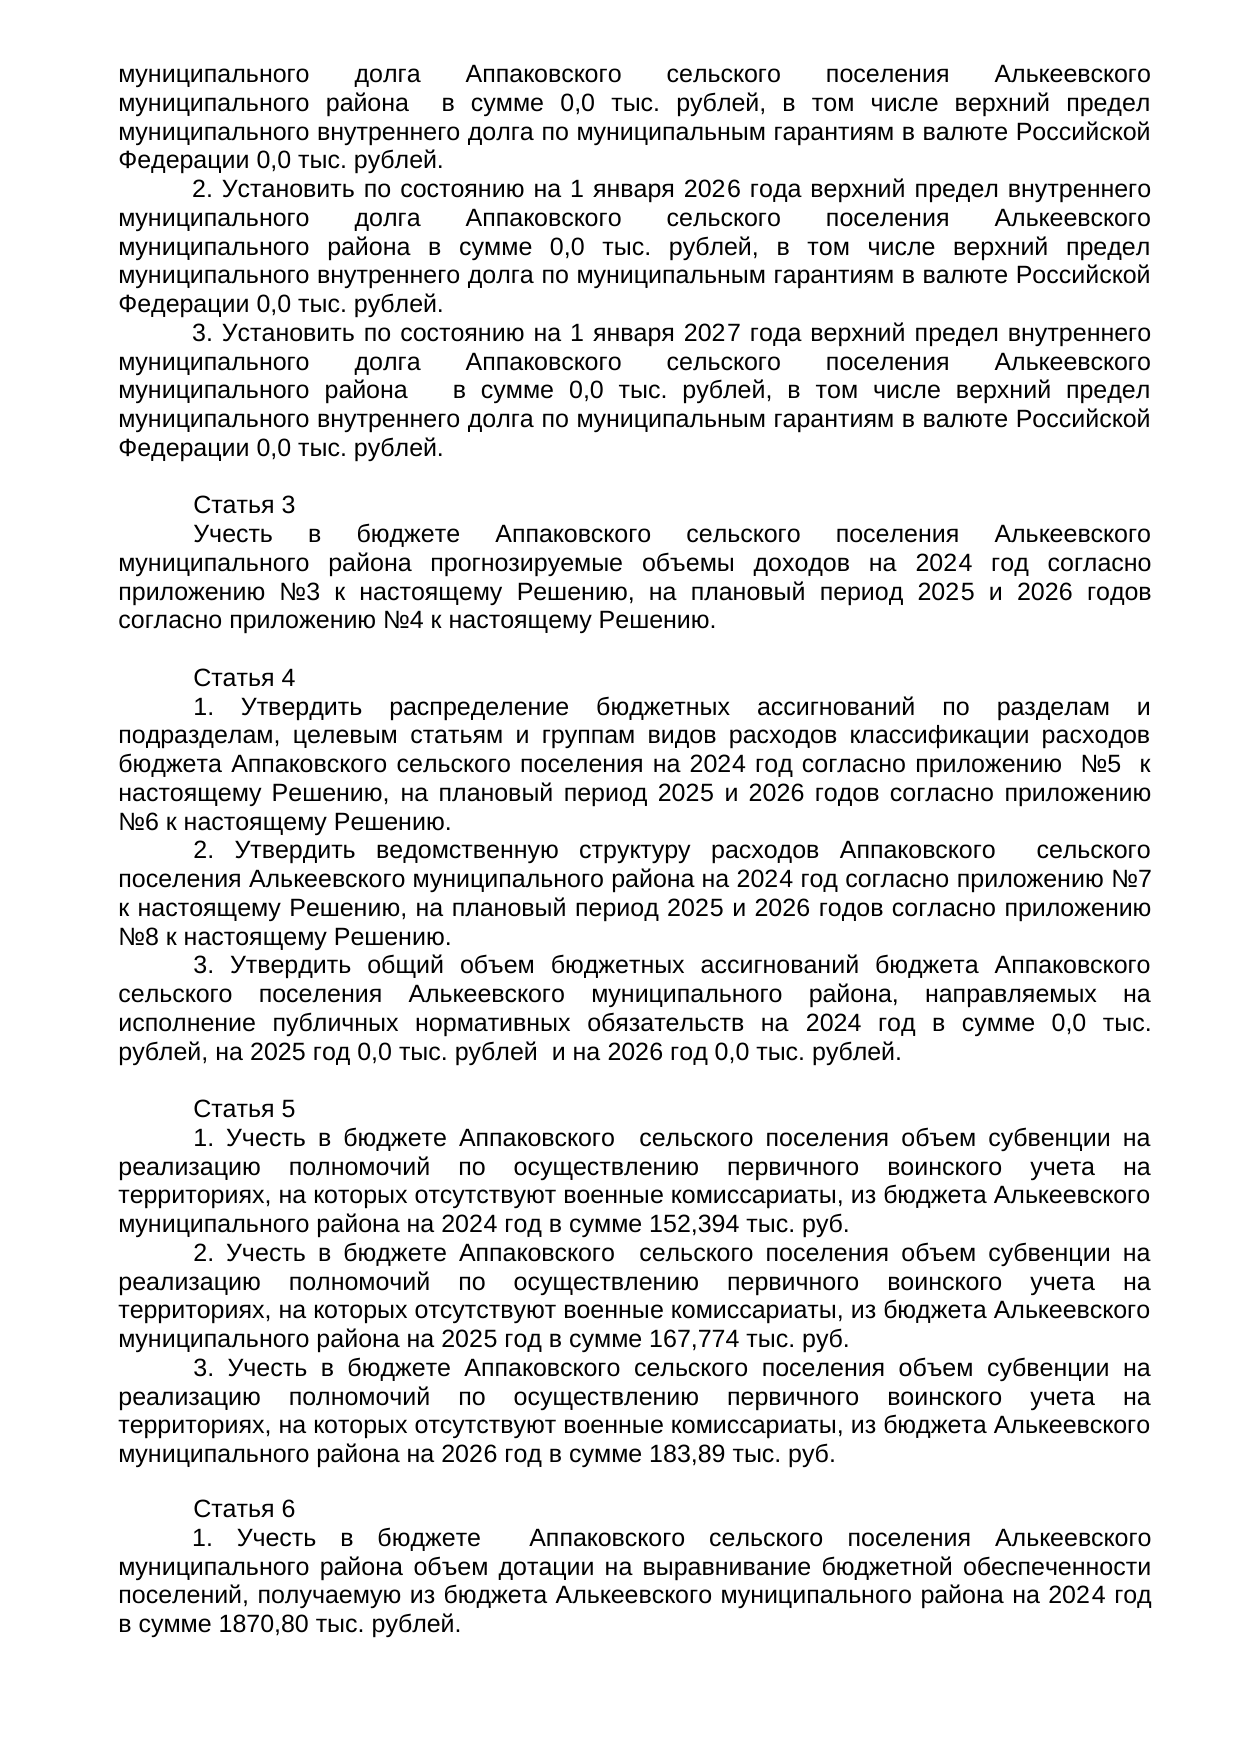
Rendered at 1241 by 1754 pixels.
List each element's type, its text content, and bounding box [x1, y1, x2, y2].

text 1. Учесть в бюджете Аппаковского сельского поселения объем субвенции на реализацию полномочий по осуществлению первичного воинского учета на территориях, на которых отсутствуют военные комиссариаты, из бюджета Алькеевского муниципального района на 2024 год в сумме 152,394 тыс. руб. [118, 1123, 1152, 1238]
text Статья 4 [118, 663, 1152, 692]
text 2. Установить по состоянию на 1 января 2026 года верхний предел внутреннего муниципального долга Аппаковского сельского поселения Алькеевского муниципального района в сумме 0,0 тыс. рублей, в том числе верхний предел муниципального внутреннего долга по муниципальным гарантиям в валюте Российской Федерации 0,0 тыс. рублей. [118, 174, 1152, 318]
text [118, 59, 1152, 174]
text 3. Утвердить общий объем бюджетных ассигнований бюджета Аппаковского сельского поселения Алькеевского муниципального района, направляемых на исполнение публичных нормативных обязательств на 2024 год в сумме 0,0 тыс. рублей, на 2025 год 0,0 тыс. рублей и на 2026 год 0,0 тыс. рублей. [118, 950, 1152, 1065]
text Статья 6 [118, 1494, 1152, 1523]
text Статья 5 [118, 1094, 1152, 1123]
text 1. Утвердить распределение бюджетных ассигнований по разделам и подразделам, целевым статьям и группам видов расходов классификации расходов бюджета Аппаковского сельского поселения на 2024 год согласно приложению №5 к настоящему Решению, на плановый период 2025 и 2026 годов согласно приложению №6 к настоящему Решению. [118, 692, 1152, 835]
text 2. Учесть в бюджете Аппаковского сельского поселения объем субвенции на реализацию полномочий по осуществлению первичного воинского учета на территориях, на которых отсутствуют военные комиссариаты, из бюджета Алькеевского муниципального района на 2025 год в сумме 167,774 тыс. руб. [118, 1238, 1152, 1353]
text Статья 3 [118, 490, 1152, 519]
text 3. Учесть в бюджете Аппаковского сельского поселения объем субвенции на реализацию полномочий по осуществлению первичного воинского учета на территориях, на которых отсутствуют военные комиссариаты, из бюджета Алькеевского муниципального района на 2026 год в сумме 183,89 тыс. руб. [118, 1353, 1152, 1468]
text 3. Установить по состоянию на 1 января 2027 года верхний предел внутреннего муниципального долга Аппаковского сельского поселения Алькеевского муниципального района в сумме 0,0 тыс. рублей, в том числе верхний предел муниципального внутреннего долга по муниципальным гарантиям в валюте Российской Федерации 0,0 тыс. рублей. [118, 318, 1152, 462]
text 2. Утвердить ведомственную структуру расходов Аппаковского сельского поселения Алькеевского муниципального района на 2024 год согласно приложению №7 к настоящему Решению, на плановый период 2025 и 2026 годов согласно приложению №8 к настоящему Решению. [118, 835, 1152, 950]
text Учесть в бюджете Аппаковского сельского поселения Алькеевского муниципального района прогнозируемые объемы доходов на 2024 год согласно приложению №3 к настоящему Решению, на плановый период 2025 и 2026 годов согласно приложению №4 к настоящему Решению. [118, 519, 1152, 634]
text 1. Учесть в бюджете Аппаковского сельского поселения Алькеевского муниципального района объем дотации на выравнивание бюджетной обеспеченности поселений, получаемую из бюджета Алькеевского муниципального района на 2024 год в сумме 1870,80 тыс. рублей. [118, 1523, 1152, 1638]
